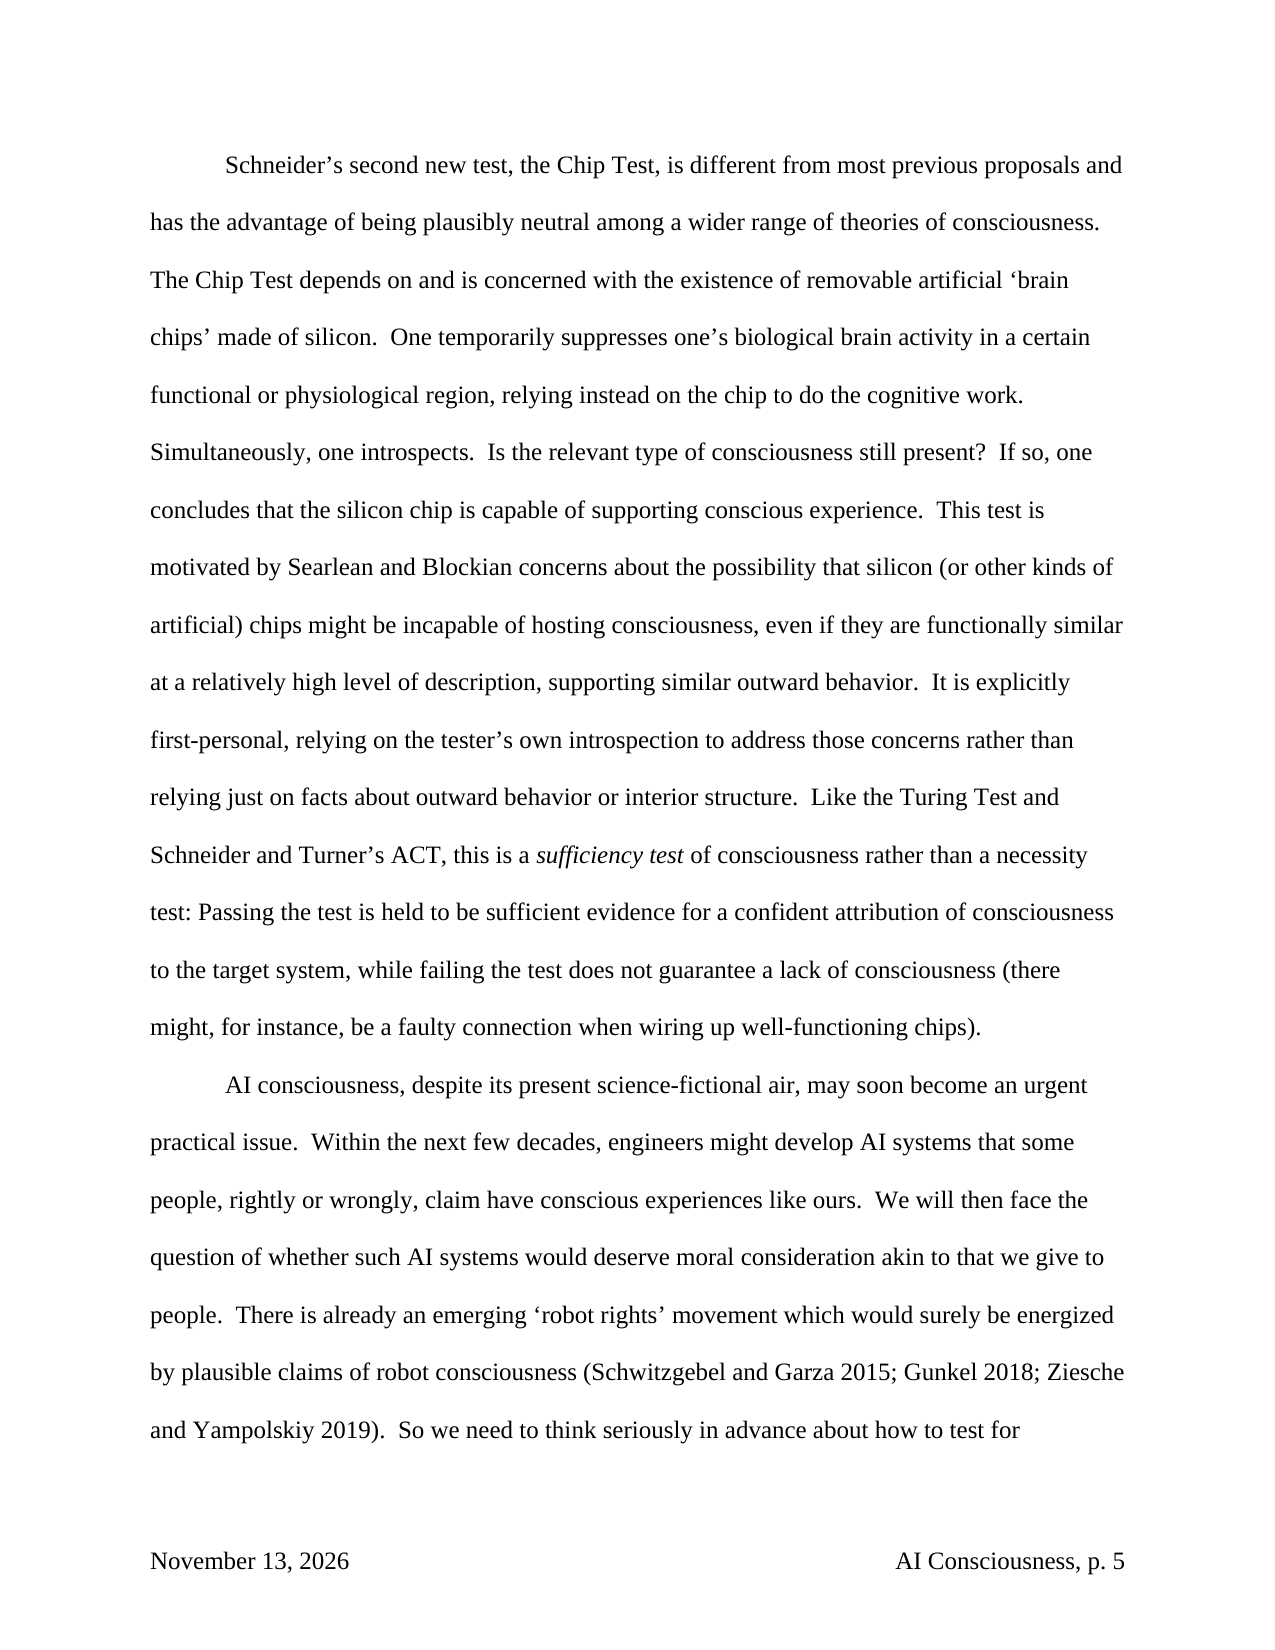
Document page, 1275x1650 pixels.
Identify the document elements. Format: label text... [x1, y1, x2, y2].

text Schneider’s second new test, the Chip Test, is different from most previous proposals and has the advantage of being plausibly neutral among a wider range of theories of consciousness. The Chip Test depends on and is concerned with the existence of removable artificial ‘brain chips’ made of silicon. One temporarily suppresses one’s biological brain activity in a certain functional or physiological region, relying instead on the chip to do the cognitive work. Simultaneously, one introspects. Is the relevant type of consciousness still present? If so, one concludes that the silicon chip is capable of supporting conscious experience. This test is motivated by Searlean and Blockian concerns about the possibility that silicon (or other kinds of artificial) chips might be incapable of hosting consciousness, even if they are functionally similar at a relatively high level of description, supporting similar outward behavior. It is explicitly first-personal, relying on the tester’s own introspection to address those concerns rather than relying just on facts about outward behavior or interior structure. Like the Turing Test and Schneider and Turner’s ACT, this is a sufficiency test of consciousness rather than a necessity test: Passing the test is held to be sufficient evidence for a confident attribution of consciousness to the target system, while failing the test does not guarantee a lack of consciousness (there might, for instance, be a faulty connection when wiring up well-functioning chips). [150, 150, 1125, 1041]
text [150, 1070, 1125, 1444]
